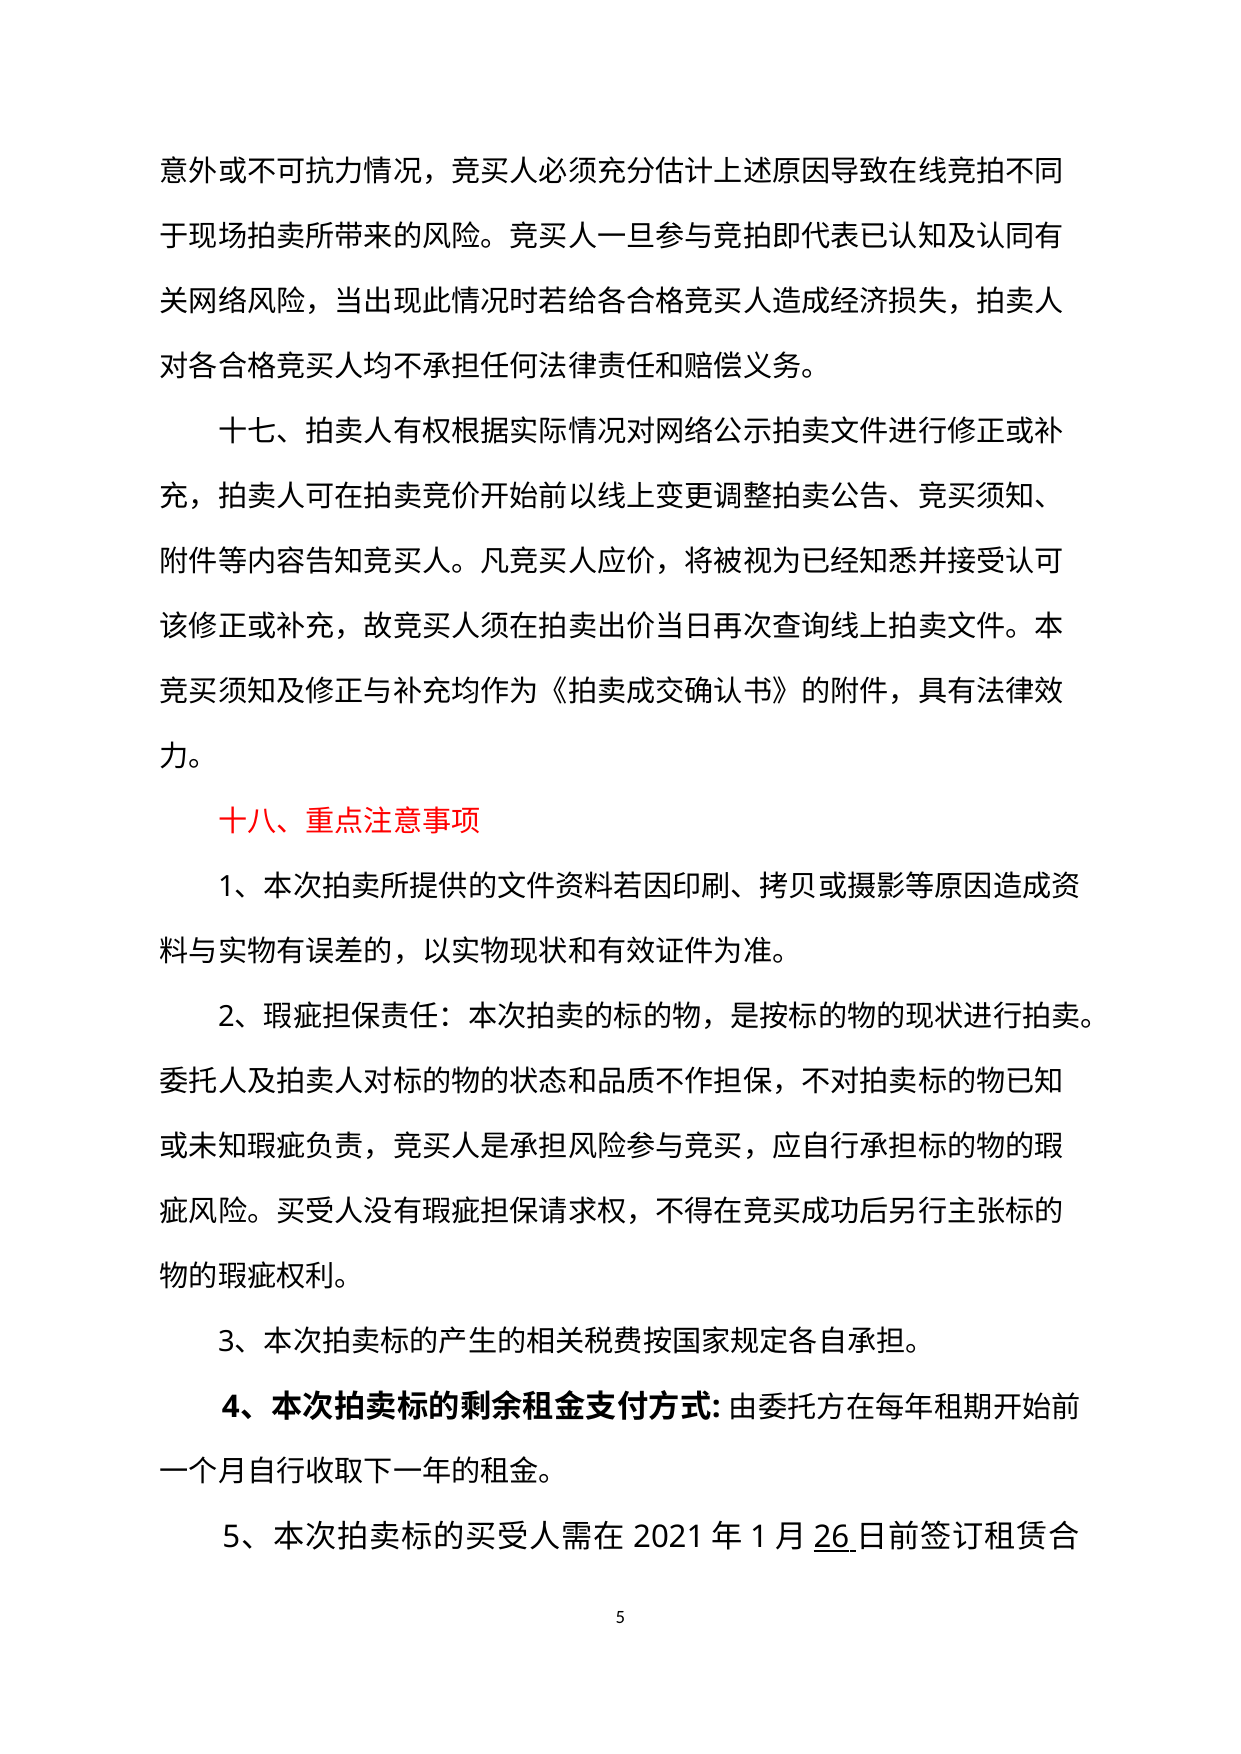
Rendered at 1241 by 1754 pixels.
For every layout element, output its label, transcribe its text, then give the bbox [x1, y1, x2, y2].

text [159, 136, 1081, 396]
text 2、瑕疵担保责任：本次拍卖的标的物，是按标的物的现状进行拍卖。委托人及拍卖人对标的物的状态和品质不作担保，不对拍卖标的物已知或未知瑕疵负责，竞买人是承担风险参与竞买，应自行承担标的物的瑕疵风险。买受人没有瑕疵担保请求权，不得在竞买成功后另行主张标的物的瑕疵权利。 [159, 981, 1081, 1306]
text 1、本次拍卖所提供的文件资料若因印刷、拷贝或摄影等原因造成资料与实物有误差的，以实物现状和有效证件为准。 [159, 851, 1081, 981]
text 十七、拍卖人有权根据实际情况对网络公示拍卖文件进行修正或补充，拍卖人可在拍卖竞价开始前以线上变更调整拍卖公告、竞买须知、附件等内容告知竞买人。凡竞买人应价，将被视为已经知悉并接受认可该修正或补充，故竞买人须在拍卖出价当日再次查询线上拍卖文件。本竞买须知及修正与补充均作为《拍卖成交确认书》的附件，具有法律效力。 [159, 396, 1081, 786]
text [159, 1501, 1081, 1566]
text 4、本次拍卖标的剩余租金支付方式: 由委托方在每年租期开始前一个月自行收取下一年的租金。 [159, 1371, 1081, 1501]
text 十八、重点注意事项 [159, 786, 1081, 851]
text 3、本次拍卖标的产生的相关税费按国家规定各自承担。 [218, 1306, 1081, 1371]
